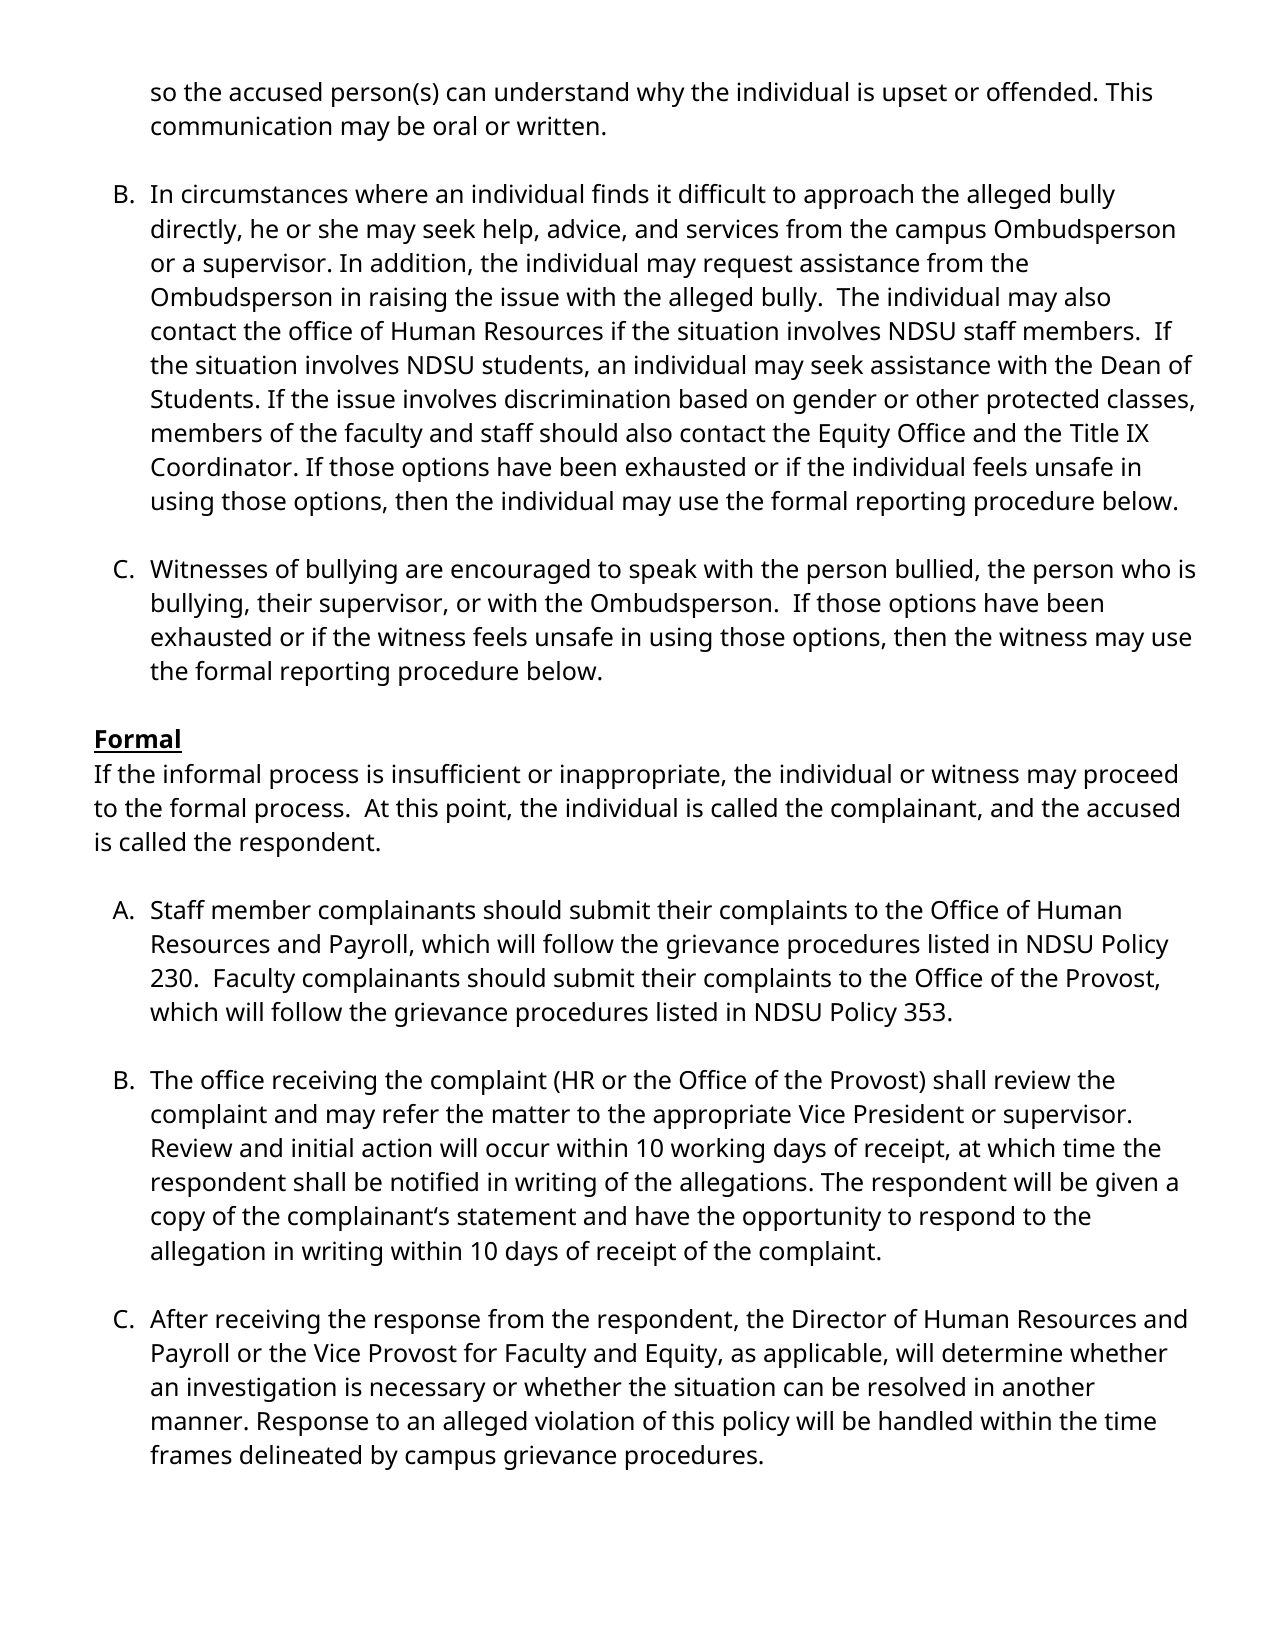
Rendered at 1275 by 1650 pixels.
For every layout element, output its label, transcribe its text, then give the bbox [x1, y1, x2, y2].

list Witnesses of bullying are encouraged to speak with the person bullied, the person who is bullying, their supervisor, or with the Ombudsperson. If those options have been exhausted or if the witness feels unsafe in using those options, then the witness may use the formal reporting procedure below. [112, 552, 1200, 688]
list After receiving the response from the respondent, the Director of Human Resources and Payroll or the Vice Provost for Faculty and Equity, as applicable, will determine whether an investigation is necessary or whether the situation can be resolved in another manner. Response to an alleged violation of this policy will be handled within the time frames delineated by campus grievance procedures. [112, 1301, 1200, 1472]
list The office receiving the complaint (HR or the Office of the Provost) shall review the complaint and may refer the matter to the appropriate Vice President or supervisor. Review and initial action will occur within 10 working days of receipt, at which time the respondent shall be notified in writing of the allegations. The respondent will be given a copy of the complainant‘s statement and have the opportunity to respond to the allegation in writing within 10 days of receipt of the complaint. [112, 1063, 1200, 1267]
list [112, 75, 1200, 143]
list In circumstances where an individual finds it difficult to approach the alleged bully directly, he or she may seek help, advice, and services from the campus Ombudsperson or a supervisor. In addition, the individual may request assistance from the Ombudsperson in raising the issue with the alleged bully. The individual may also contact the office of Human Resources if the situation involves NDSU staff members. If the situation involves NDSU students, an individual may seek assistance with the Dean of Students. If the issue involves discrimination based on gender or other protected classes, members of the faculty and staff should also contact the Equity Office and the Title IX Coordinator. If those options have been exhausted or if the individual feels unsafe in using those options, then the individual may use the formal reporting procedure below. [112, 177, 1200, 518]
list Staff member complainants should submit their complaints to the Office of Human Resources and Payroll, which will follow the grievance procedures listed in NDSU Policy 230. Faculty complainants should submit their complaints to the Office of the Provost, which will follow the grievance procedures listed in NDSU Policy 353. [112, 892, 1200, 1029]
text If the informal process is insufficient or inappropriate, the individual or witness may proceed to the formal process. At this point, the individual is called the complainant, and the accused is called the respondent. [94, 756, 1200, 858]
text Formal [94, 722, 1200, 756]
